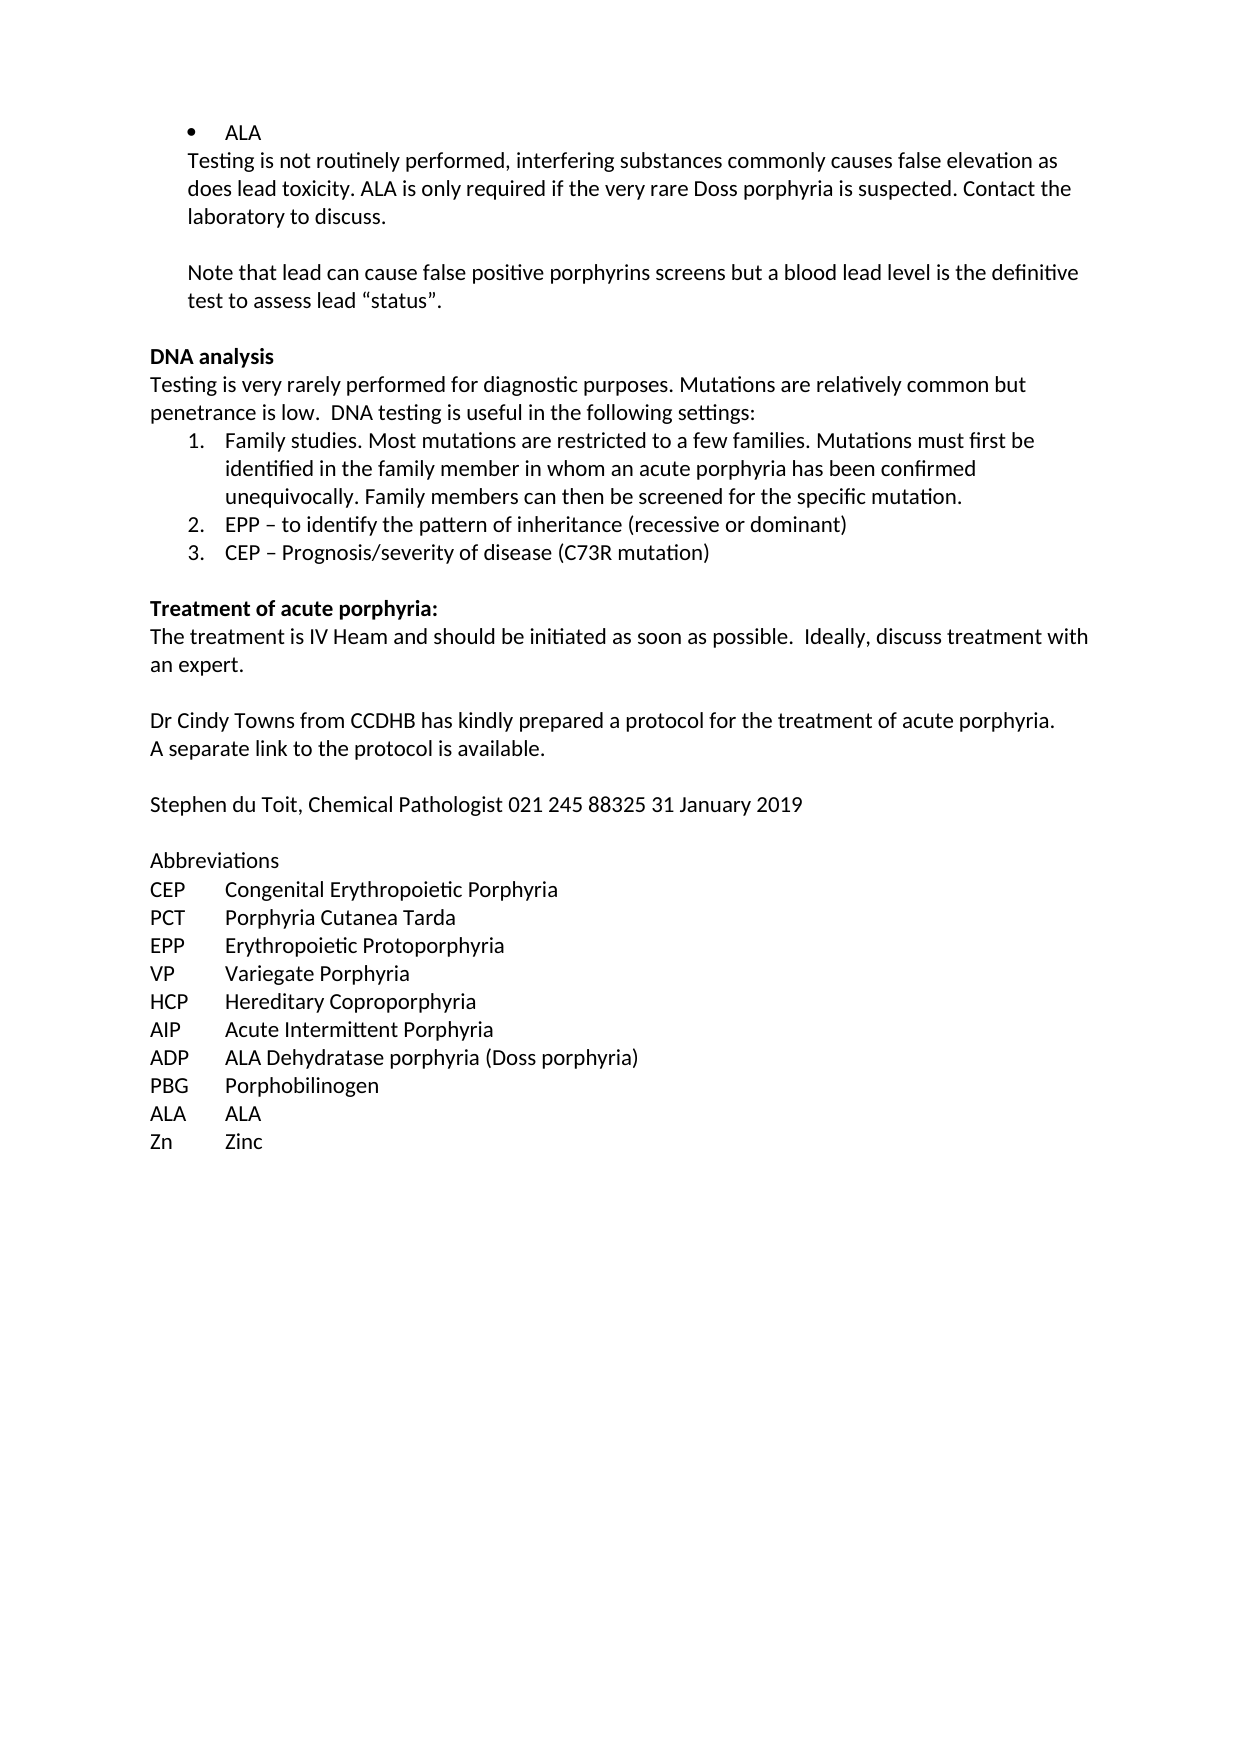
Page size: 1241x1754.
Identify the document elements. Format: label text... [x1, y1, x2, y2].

text Abbreviations [150, 847, 1090, 875]
list ALA [187, 118, 1090, 146]
text Zn Zinc [150, 1127, 1090, 1155]
list CEP – Prognosis/severity of disease (C73R mutation) [187, 538, 1090, 566]
text Testing is not routinely performed, interfering substances commonly causes false elevation as does lead toxicity. ALA is only required if the very rare Doss porphyria is suspected. Contact the laboratory to discuss. [187, 146, 1090, 230]
text Treatment of acute porphyria: [150, 594, 1090, 622]
text CEP Congenital Erythropoietic Porphyria [150, 875, 1090, 903]
text PCT Porphyria Cutanea Tarda [150, 903, 1090, 931]
text ADP ALA Dehydratase porphyria (Doss porphyria) [150, 1043, 1090, 1071]
text VP Variegate Porphyria [150, 959, 1090, 987]
text Note that lead can cause false positive porphyrins screens but a blood lead level is the definitive test to assess lead “status”. [187, 258, 1090, 314]
text ALA ALA [150, 1099, 1090, 1127]
text The treatment is IV Heam and should be initiated as soon as possible. Ideally, discuss treatment with an expert. [150, 622, 1090, 678]
text PBG Porphobilinogen [150, 1071, 1090, 1099]
text DNA analysis [150, 342, 1090, 370]
text Testing is very rarely performed for diagnostic purposes. Mutations are relatively common but penetrance is low. DNA testing is useful in the following settings: [150, 370, 1090, 426]
text AIP Acute Intermittent Porphyria [150, 1015, 1090, 1043]
list Family studies. Most mutations are restricted to a few families. Mutations must first be identified in the family member in whom an acute porphyria has been confirmed unequivocally. Family members can then be screened for the specific mutation. [187, 426, 1090, 510]
list EPP – to identify the pattern of inheritance (recessive or dominant) [187, 510, 1090, 538]
text A separate link to the protocol is available. [150, 734, 1090, 763]
text Stephen du Toit, Chemical Pathologist 021 245 88325 31 January 2019 [150, 791, 1090, 819]
text HCP Hereditary Coproporphyria [150, 987, 1090, 1015]
text EPP Erythropoietic Protoporphyria [150, 931, 1090, 959]
text Dr Cindy Towns from CCDHB has kindly prepared a protocol for the treatment of acute porphyria. [150, 707, 1090, 734]
